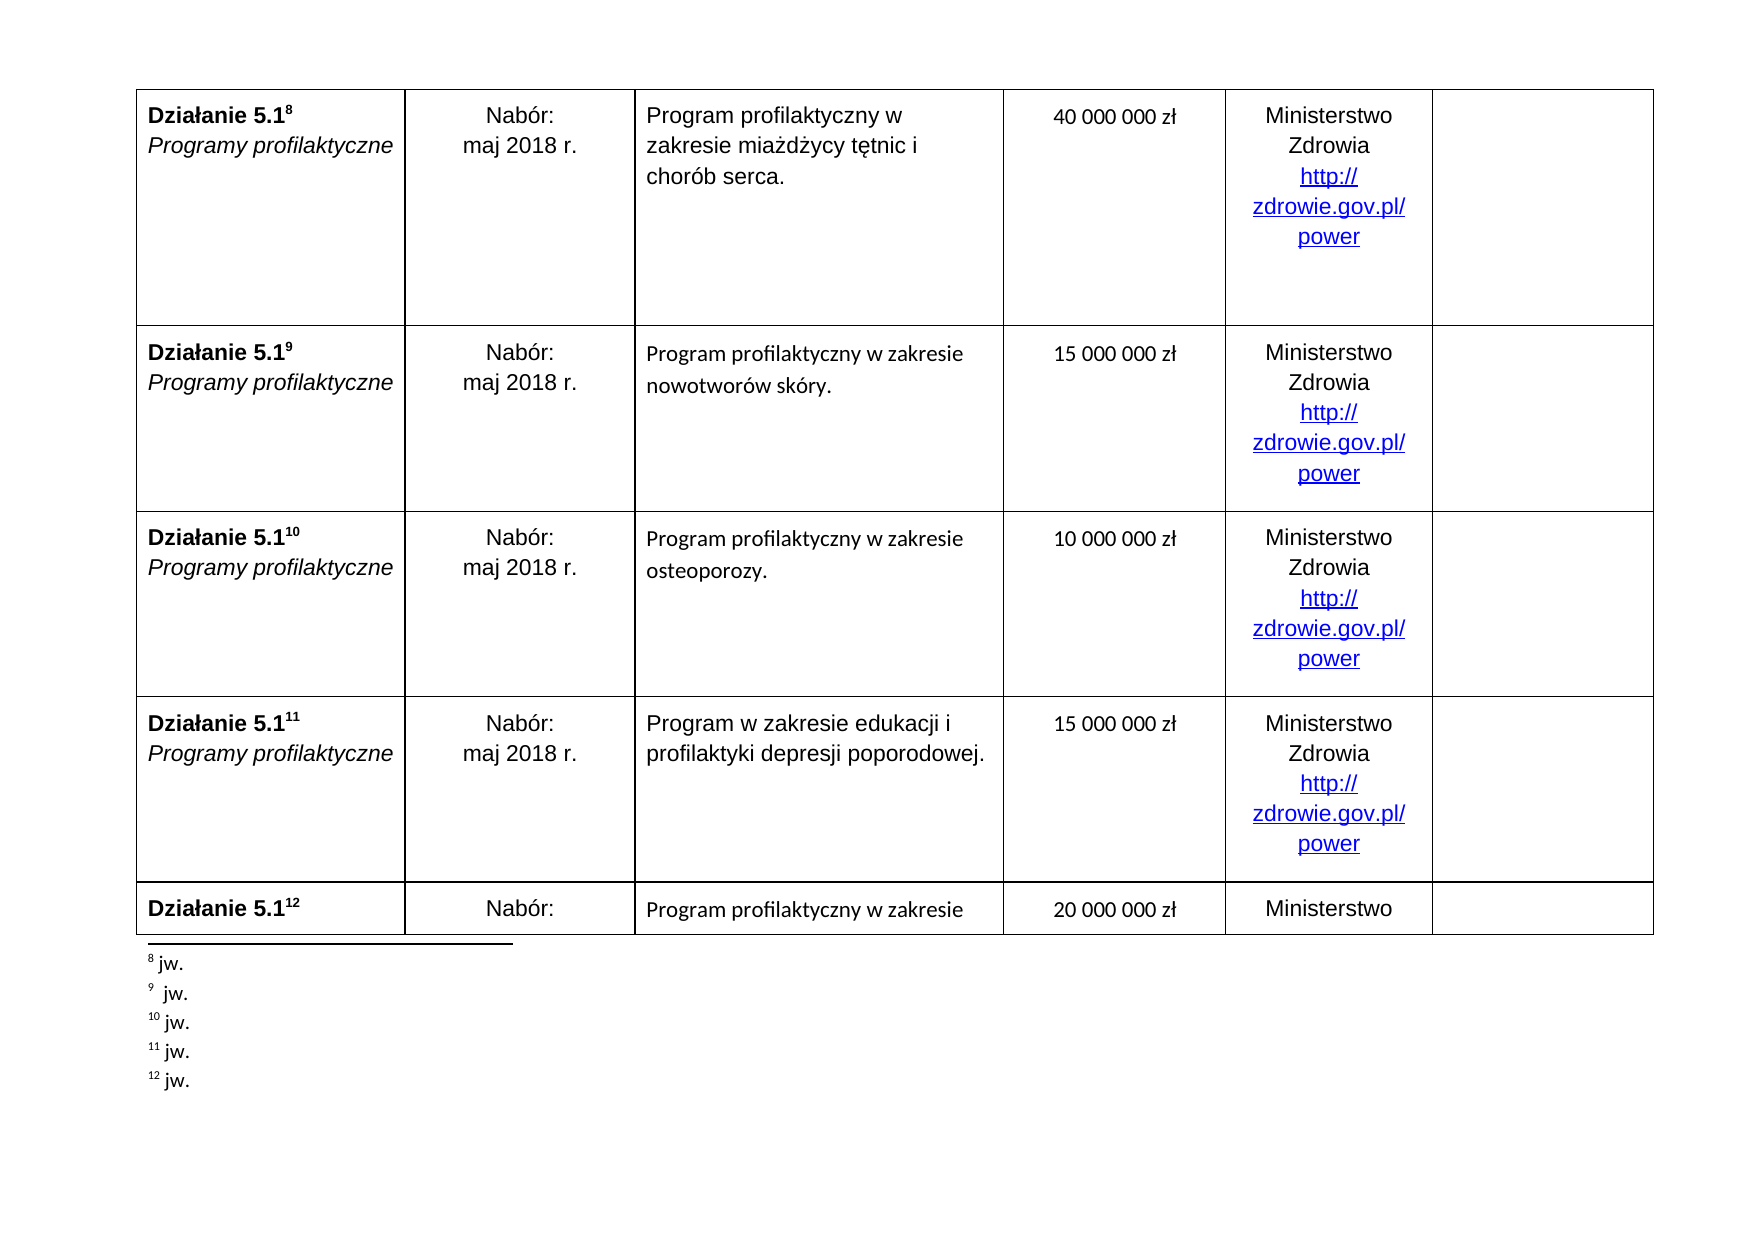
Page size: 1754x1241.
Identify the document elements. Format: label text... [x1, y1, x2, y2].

table_cell [1433, 883, 1653, 933]
table_cell [1433, 326, 1653, 511]
table_cell [1433, 512, 1653, 696]
table_cell 15 000 000 zł [1004, 326, 1225, 511]
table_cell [137, 90, 404, 325]
table_cell Działanie 5.1 Programy profilaktyczne [137, 326, 404, 511]
table_cell Program profilaktyczny w zakresie nowotworów skóry. [636, 326, 1003, 511]
table_cell Działanie 5.1 Programy profilaktyczne [137, 697, 404, 881]
table_cell 15 000 000 zł [1004, 697, 1225, 881]
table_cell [636, 883, 1003, 933]
table_cell Nabór: maj 2018 r. [406, 512, 634, 696]
table_cell Program w zakresie edukacji i profilaktyki depresji poporodowej. [636, 697, 1003, 881]
table_cell [1433, 697, 1653, 881]
table_cell [1433, 90, 1653, 325]
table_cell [406, 883, 634, 933]
table_cell Ministerstwo Zdrowia http://zdrowie.gov.pl/power [1226, 697, 1432, 881]
table_cell 20 000 000 zł [1004, 883, 1225, 933]
table_cell 40 000 000 zł [1004, 90, 1225, 325]
table_cell Nabór: maj 2018 r. [406, 697, 634, 881]
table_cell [137, 883, 404, 933]
table_cell Program profilaktyczny w zakresie osteoporozy. [636, 512, 1003, 696]
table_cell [1226, 90, 1432, 325]
table_cell Program profilaktyczny w zakresie miażdżycy tętnic i chorób serca. [636, 90, 1003, 325]
table_cell Działanie 5.1 Programy profilaktyczne [137, 512, 404, 696]
table_cell 10 000 000 zł [1004, 512, 1225, 696]
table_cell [1226, 883, 1432, 933]
table_cell Ministerstwo Zdrowia http://zdrowie.gov.pl/power [1226, 512, 1432, 696]
table_cell Nabór: maj 2018 r. [406, 90, 634, 325]
table_cell Ministerstwo Zdrowia http://zdrowie.gov.pl/power [1226, 326, 1432, 511]
table_cell Nabór: maj 2018 r. [406, 326, 634, 511]
